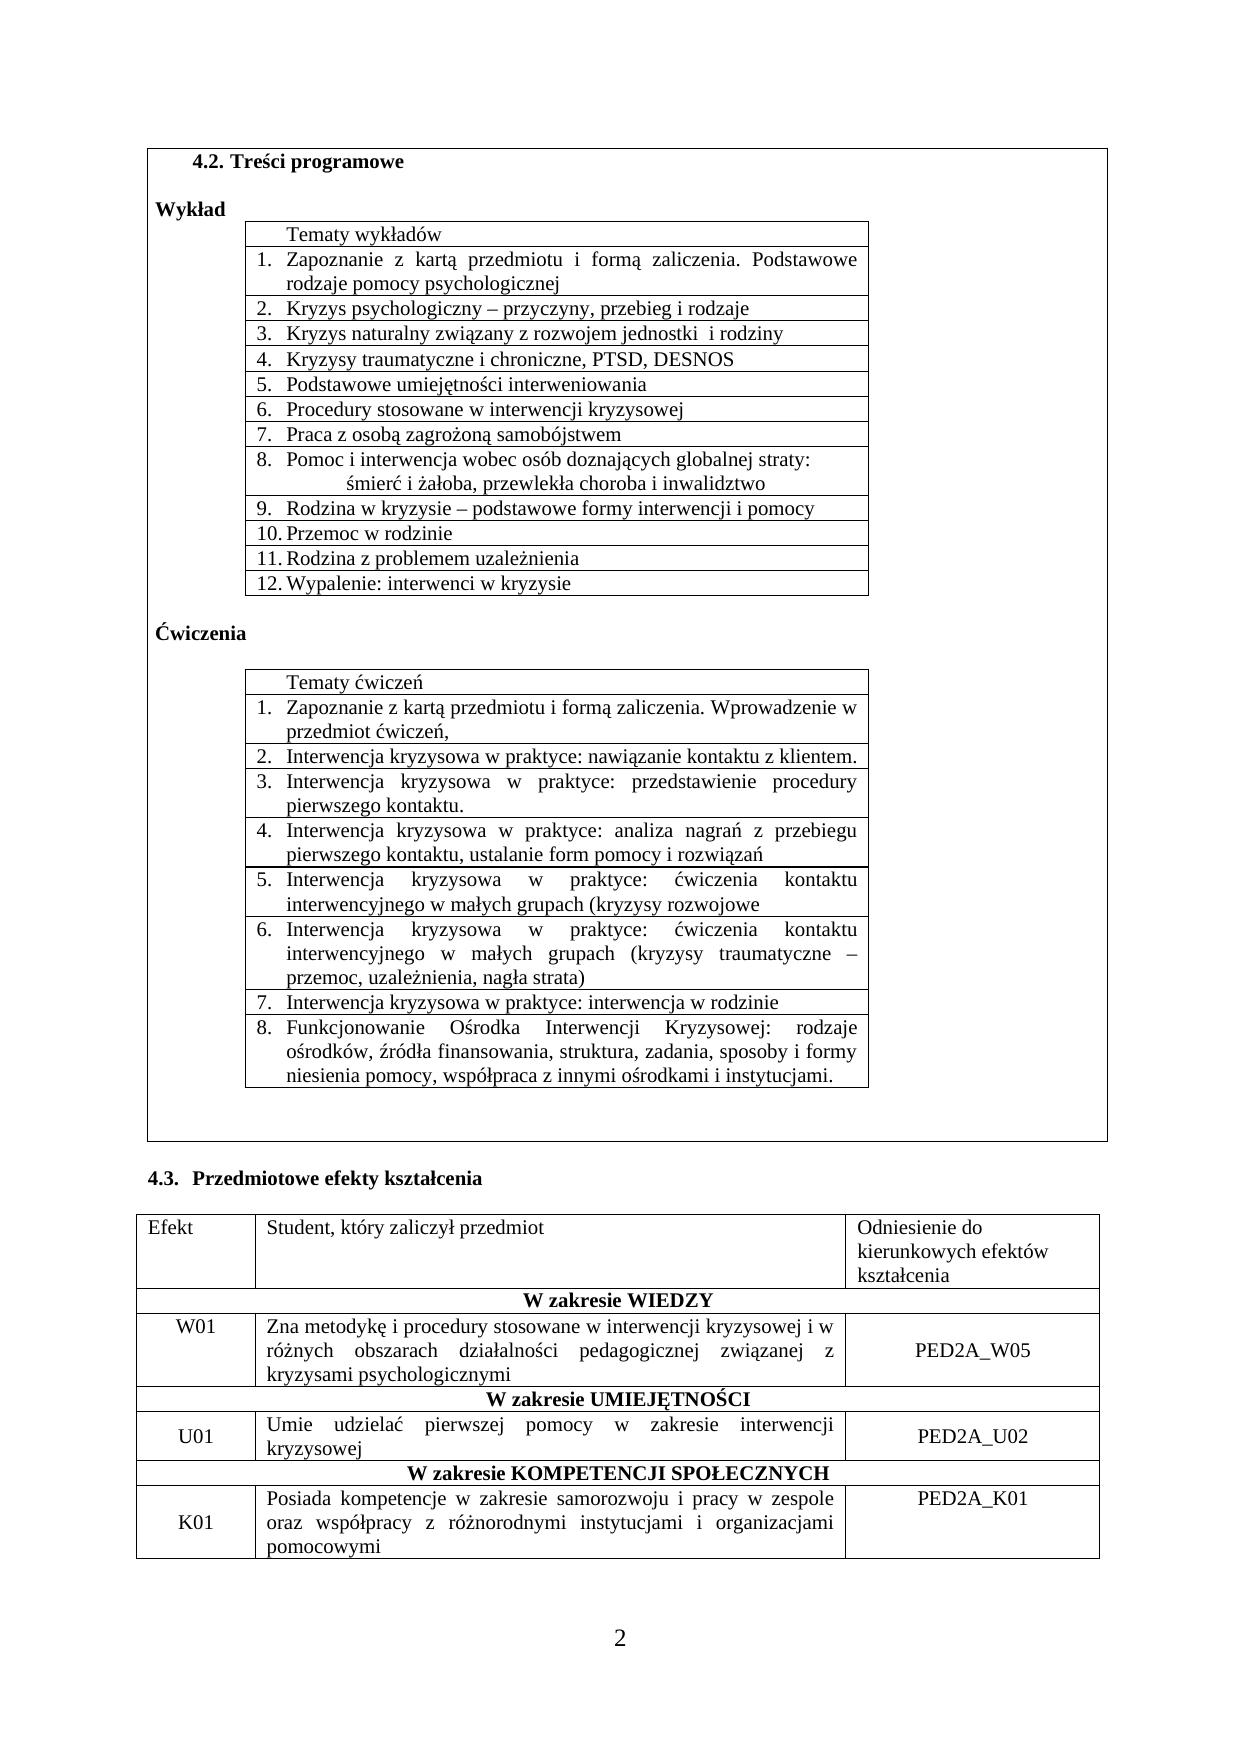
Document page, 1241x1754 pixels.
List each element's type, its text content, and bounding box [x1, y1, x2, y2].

table_cell PED2A_U02 [846, 1412, 1099, 1460]
table_cell W zakresie UMIEJĘTNOŚCI [137, 1387, 1099, 1411]
table_header Odniesienie do kierunkowych efektów kształcenia [846, 1215, 1099, 1287]
table_header Student, który zaliczył przedmiot [256, 1215, 845, 1287]
table_header Efekt [137, 1215, 255, 1287]
table_cell W01 [137, 1314, 255, 1386]
table_cell W zakresie KOMPETENCJI SPOŁECZNYCH [137, 1461, 1099, 1485]
table_cell PED2A_W05 [846, 1314, 1099, 1386]
table_cell Posiada kompetencje w zakresie samorozwoju i pracy w zespole oraz współpracy z różnorodnymi instytucjami i organizacjami pomocowymi [256, 1486, 845, 1558]
table_cell U01 [137, 1412, 255, 1460]
table_cell K01 [137, 1486, 255, 1558]
table_cell W zakresie WIEDZY [137, 1289, 1099, 1312]
list Przedmiotowe efekty kształcenia [148, 1166, 1092, 1190]
table_cell PED2A_K01 [846, 1486, 1099, 1558]
table_cell Umie udzielać pierwszej pomocy w zakresie interwencji kryzysowej [256, 1412, 845, 1460]
table_header Treści programowe Wykład Ćwiczenia [148, 149, 1107, 1141]
table_cell Zna metodykę i procedury stosowane w interwencji kryzysowej i w różnych obszarach działalności pedagogicznej związanej z kryzysami psychologicznymi [256, 1314, 845, 1386]
